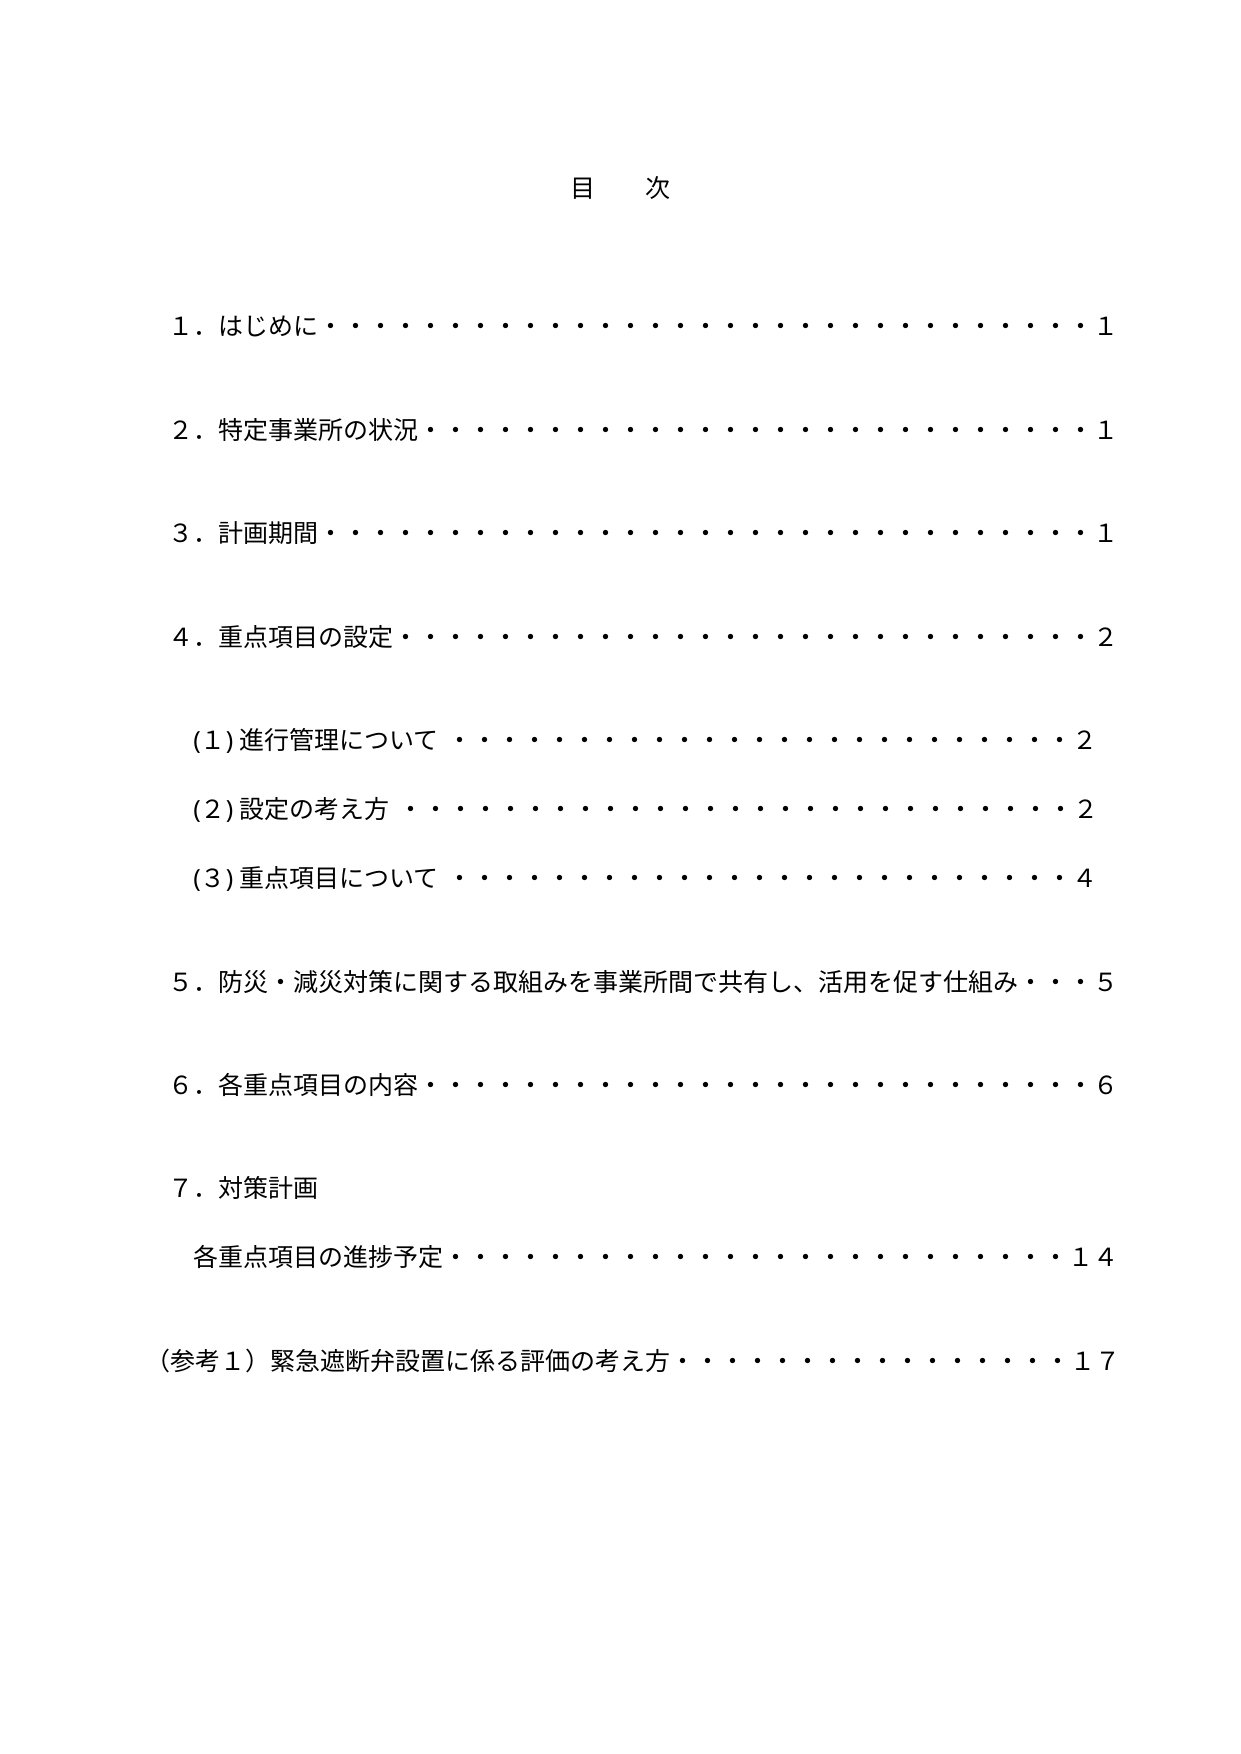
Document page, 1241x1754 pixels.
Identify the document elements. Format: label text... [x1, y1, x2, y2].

text 目 次 [118, 153, 1122, 222]
text 各重点項目の進捗予定・・・・・・・・・・・・・・・・・・・・・・・・・１４ [118, 1221, 1122, 1290]
text ３．計画期間・・・・・・・・・・・・・・・・・・・・・・・・・・・・・・・１ [118, 497, 1122, 566]
text ５．防災・減災対策に関する取組みを事業所間で共有し、活用を促す仕組み・・・５ [118, 946, 1122, 1014]
text (３) 重点項目について ・・・・・・・・・・・・・・・・・・・・・・・・・４ [118, 842, 1122, 911]
text (１) 進行管理について ・・・・・・・・・・・・・・・・・・・・・・・・・２ [118, 704, 1122, 773]
text ４．重点項目の設定・・・・・・・・・・・・・・・・・・・・・・・・・・・・２ [118, 601, 1122, 670]
text (２) 設定の考え方 ・・・・・・・・・・・・・・・・・・・・・・・・・・・２ [118, 773, 1122, 842]
text （参考１）緊急遮断弁設置に係る評価の考え方・・・・・・・・・・・・・・・・１７ [118, 1325, 1122, 1394]
text ７．対策計画 [118, 1152, 1122, 1221]
text １．はじめに・・・・・・・・・・・・・・・・・・・・・・・・・・・・・・・１ [118, 291, 1122, 359]
text ２．特定事業所の状況・・・・・・・・・・・・・・・・・・・・・・・・・・・１ [118, 394, 1122, 463]
text ６．各重点項目の内容・・・・・・・・・・・・・・・・・・・・・・・・・・・６ [118, 1049, 1122, 1118]
